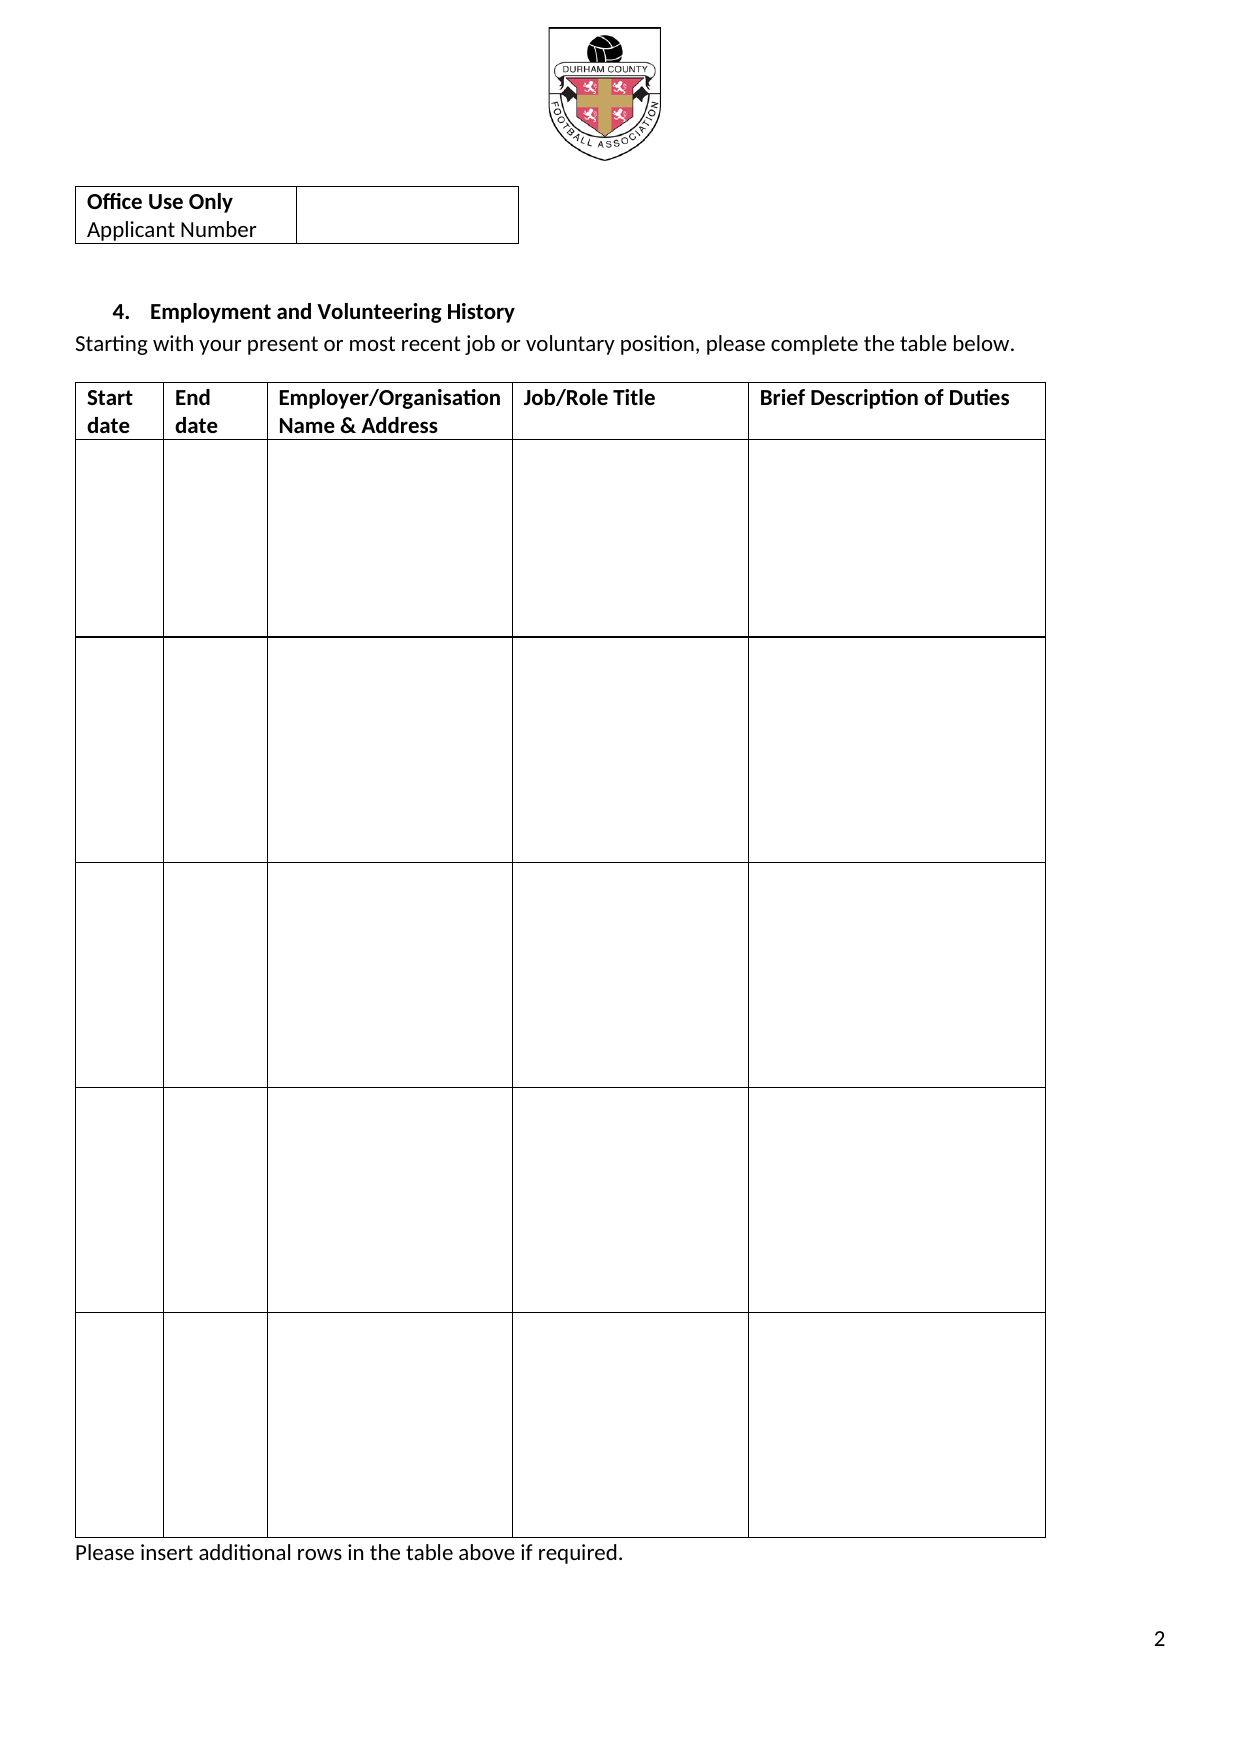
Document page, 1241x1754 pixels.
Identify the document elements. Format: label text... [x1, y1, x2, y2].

table_header Job/Role Title [513, 383, 748, 439]
text Please insert additional rows in the table above if required. [75, 1538, 1165, 1566]
table_cell [76, 638, 163, 862]
table_header Start date [76, 383, 163, 439]
table_cell [749, 1088, 1045, 1312]
table_cell [749, 863, 1045, 1087]
table_cell [268, 1088, 512, 1312]
table_header Employer/Organisation Name & Address [268, 383, 512, 439]
table_cell [76, 440, 163, 636]
table_cell [749, 638, 1045, 862]
table_cell [268, 863, 512, 1087]
table_cell [76, 863, 163, 1087]
table_header Brief Description of Duties [749, 383, 1045, 439]
list Employment and Volunteering History [112, 297, 1165, 325]
table_cell [164, 1088, 267, 1312]
table_cell [749, 1313, 1045, 1537]
table_cell [513, 1088, 748, 1312]
table_cell [268, 440, 512, 636]
table_cell [513, 1313, 748, 1537]
table_cell [76, 1088, 163, 1312]
table_cell [164, 1313, 267, 1537]
table_cell [268, 1313, 512, 1537]
table_cell [164, 638, 267, 862]
table_header [297, 187, 518, 243]
table_header Office Use Only Applicant Number [76, 187, 296, 243]
table_cell [749, 440, 1045, 636]
text Starting with your present or most recent job or voluntary position, please complete the table below. [75, 329, 1165, 357]
table_cell [76, 1313, 163, 1537]
table_cell [164, 863, 267, 1087]
table_cell [513, 638, 748, 862]
table_cell [268, 638, 512, 862]
picture [548, 27, 661, 161]
table_header End date [164, 383, 267, 439]
table_cell [513, 863, 748, 1087]
table_cell [513, 440, 748, 636]
table_cell [164, 440, 267, 636]
